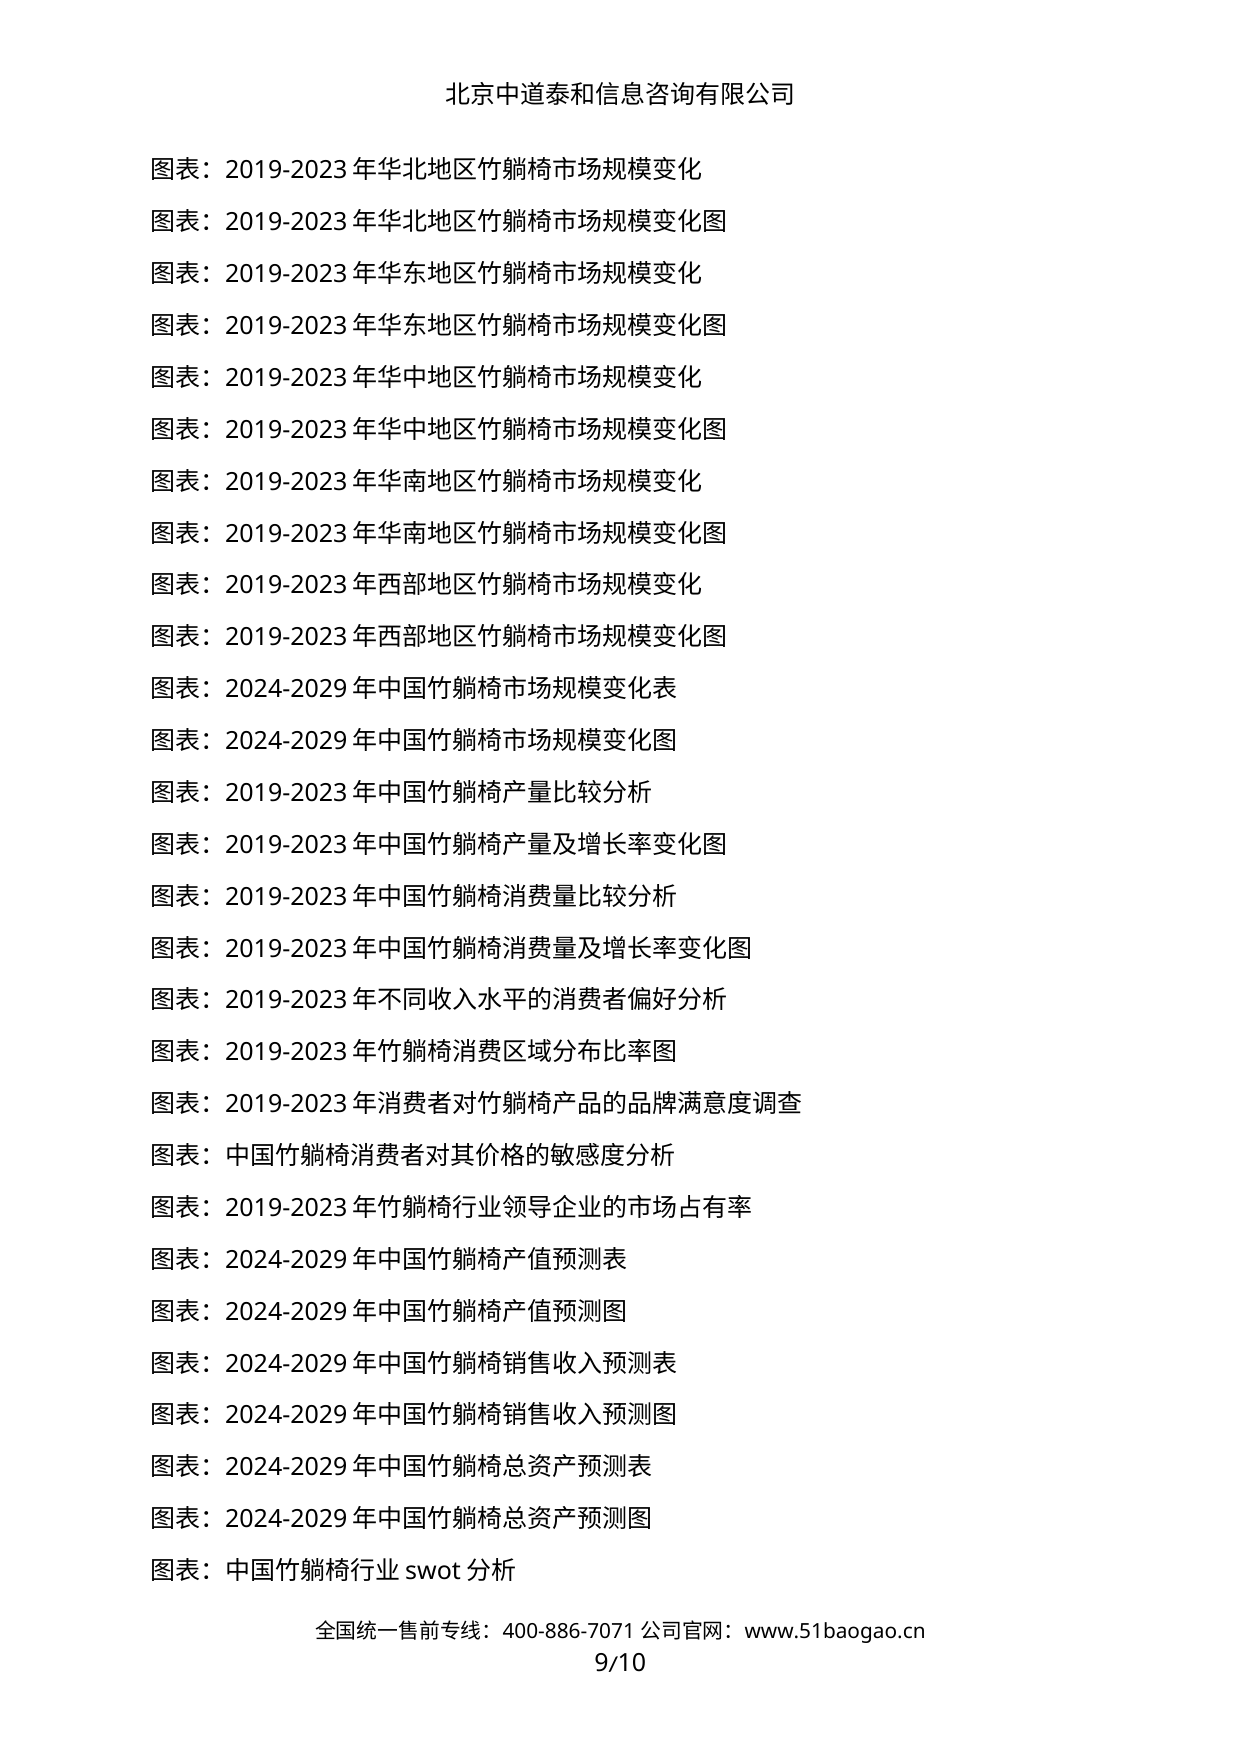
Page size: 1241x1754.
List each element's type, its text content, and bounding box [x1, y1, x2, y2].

text 图表：2024-2029年中国竹躺椅产值预测图 [150, 1291, 1090, 1327]
text 图表：2019-2023年西部地区竹躺椅市场规模变化 [150, 565, 1090, 601]
text 图表：2019-2023年华北地区竹躺椅市场规模变化图 [150, 202, 1090, 238]
text 图表：2024-2029年中国竹躺椅市场规模变化表 [150, 669, 1090, 705]
text 图表：2019-2023年竹躺椅行业领导企业的市场占有率 [150, 1187, 1090, 1224]
text 图表：2019-2023年中国竹躺椅产量比较分析 [150, 772, 1090, 809]
text 图表：2024-2029年中国竹躺椅总资产预测图 [150, 1499, 1090, 1535]
text 图表：2019-2023年华中地区竹躺椅市场规模变化图 [150, 409, 1090, 446]
text 图表：2024-2029年中国竹躺椅销售收入预测表 [150, 1343, 1090, 1379]
text 图表：2019-2023年竹躺椅消费区域分布比率图 [150, 1032, 1090, 1068]
text 图表：2019-2023年中国竹躺椅消费量比较分析 [150, 876, 1090, 912]
text 图表：2019-2023年消费者对竹躺椅产品的品牌满意度调查 [150, 1084, 1090, 1120]
text 图表：2019-2023年华南地区竹躺椅市场规模变化图 [150, 513, 1090, 549]
text 图表：2019-2023年不同收入水平的消费者偏好分析 [150, 980, 1090, 1016]
text 图表：2024-2029年中国竹躺椅市场规模变化图 [150, 721, 1090, 757]
text 图表：中国竹躺椅消费者对其价格的敏感度分析 [150, 1136, 1090, 1172]
text 图表：2019-2023年西部地区竹躺椅市场规模变化图 [150, 617, 1090, 653]
text 图表：2019-2023年华东地区竹躺椅市场规模变化 [150, 254, 1090, 290]
text 图表：2024-2029年中国竹躺椅产值预测表 [150, 1239, 1090, 1276]
text 图表：中国竹躺椅行业swot分析 [150, 1551, 1090, 1587]
text 图表：2019-2023年华东地区竹躺椅市场规模变化图 [150, 306, 1090, 342]
text 图表：2019-2023年中国竹躺椅消费量及增长率变化图 [150, 928, 1090, 964]
text 图表：2024-2029年中国竹躺椅销售收入预测图 [150, 1395, 1090, 1431]
text 图表：2019-2023年中国竹躺椅产量及增长率变化图 [150, 824, 1090, 861]
text 图表：2024-2029年中国竹躺椅总资产预测表 [150, 1447, 1090, 1483]
text 图表：2019-2023年华南地区竹躺椅市场规模变化 [150, 461, 1090, 497]
text 图表：2019-2023年华中地区竹躺椅市场规模变化 [150, 357, 1090, 394]
text 图表：2019-2023年华北地区竹躺椅市场规模变化 [150, 150, 1090, 186]
